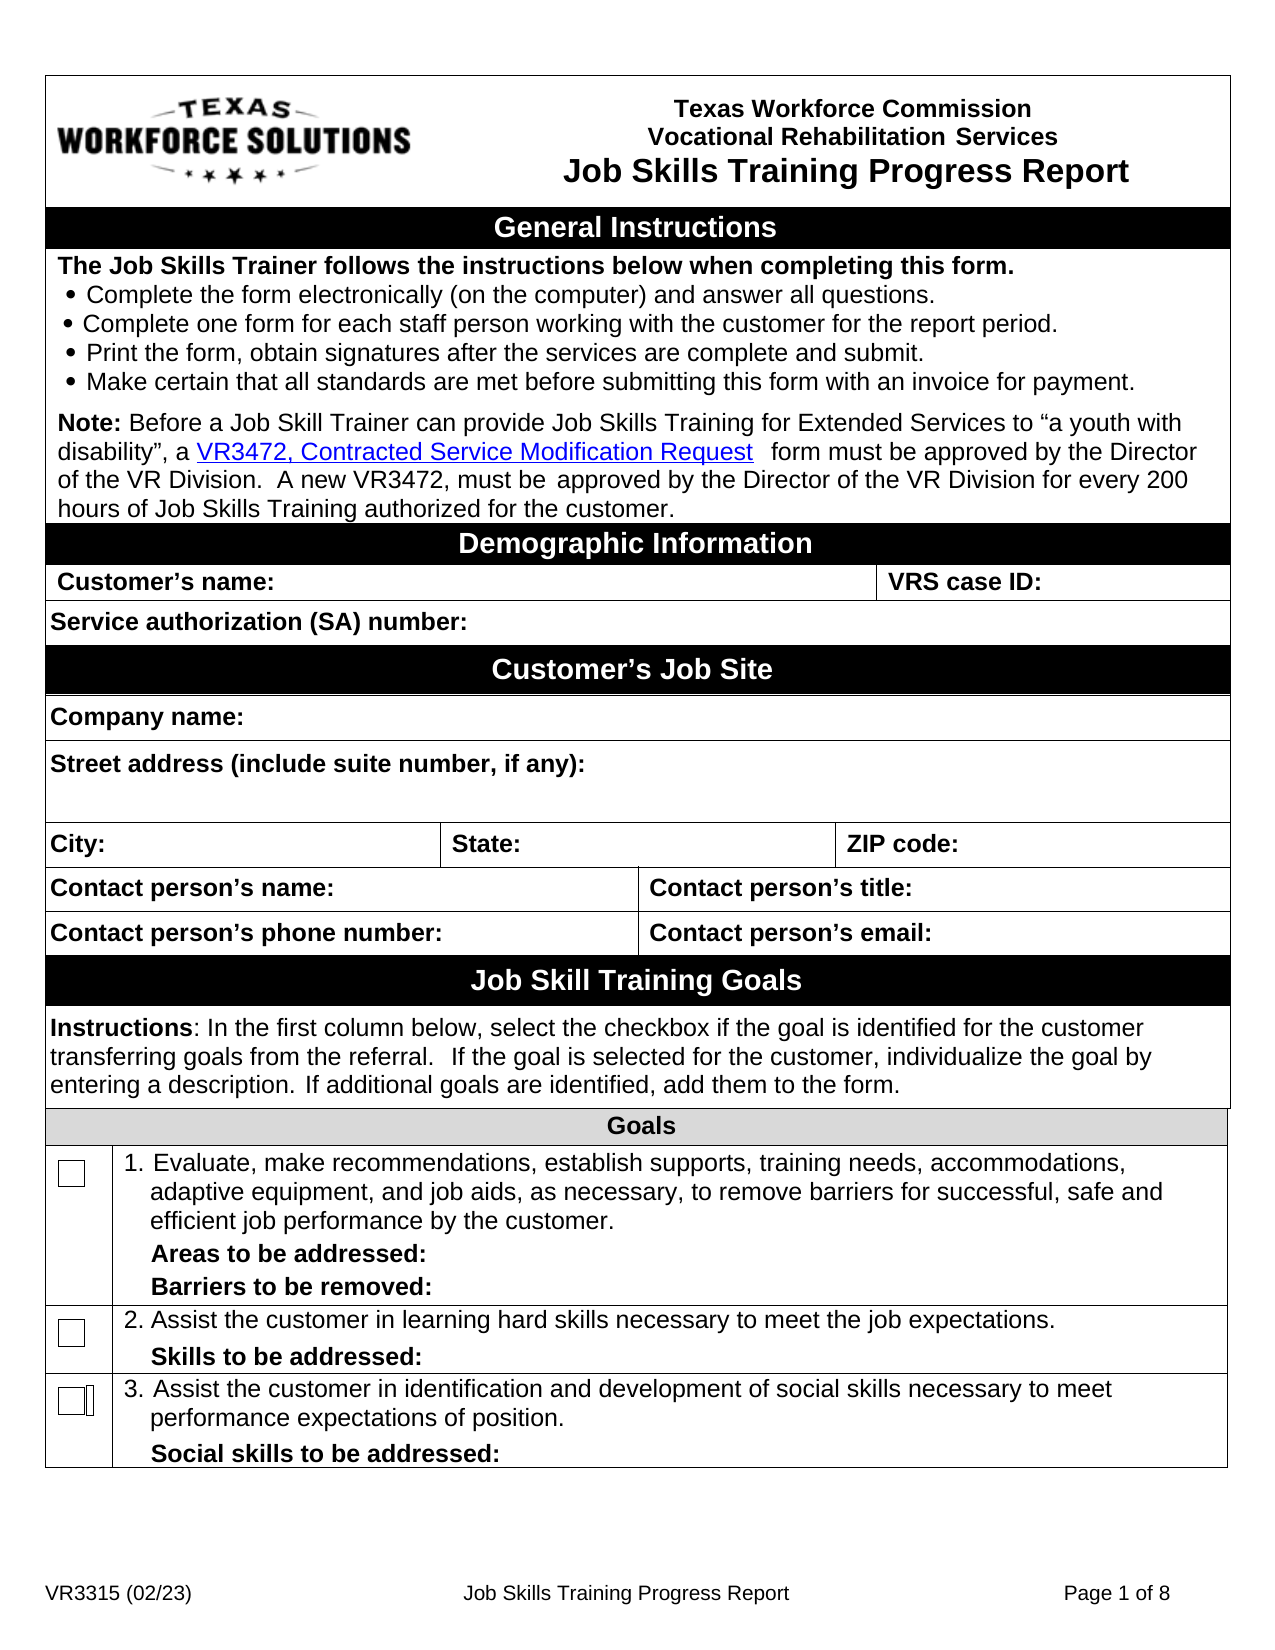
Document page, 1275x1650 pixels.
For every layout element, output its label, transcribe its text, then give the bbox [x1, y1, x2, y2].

table_cell State: [441, 823, 835, 866]
table_cell General Instructions [46, 208, 1230, 248]
table_cell Customer’s Job Site [46, 646, 1230, 694]
table_cell Contact person’s title: [639, 868, 1230, 911]
table_header [46, 76, 475, 207]
table_cell Assist the customer in identification and development of social skills necessary to meet performance expectations of position. Social skills to be addressed: [113, 1374, 1227, 1467]
table_cell Contact person’s email: [639, 912, 1230, 955]
table_cell Street address (include suite number, if any): [46, 741, 1230, 822]
table_cell VRS case ID: [877, 565, 1230, 600]
table_cell Job Skill Training Goals [46, 956, 1230, 1005]
picture [56, 97, 412, 187]
table_cell City: [46, 823, 440, 866]
table_cell Customer’s name: [46, 565, 876, 600]
table_cell Instructions: In the first column below, select the checkbox if the goal is identified for the customer transferring goals from the referral. If the goal is selected for the customer, individualize the goal by entering a description. If additional goals are identified, add them to the form. [46, 1006, 1230, 1108]
table_cell Assist the customer in learning hard skills necessary to meet the job expectations. Skills to be addressed: [113, 1306, 1227, 1373]
table_cell Contact person’s name: [46, 868, 638, 911]
table_cell Evaluate, make recommendations, establish supports, training needs, accommodations, adaptive equipment, and job aids, as necessary, to remove barriers for successful, safe and efficient job performance by the customer. Areas to be addressed: Barriers to be removed: [113, 1146, 1227, 1304]
table_header Texas Workforce Commission Vocational Rehabilitation Services Job Skills Training Progress Report [475, 76, 1230, 207]
table_cell [46, 1146, 112, 1304]
table_cell Service authorization (SA) number: [46, 601, 1230, 645]
table_cell Demographic Information [46, 524, 1230, 564]
table_cell The Job Skills Trainer follows the instructions below when completing this form. Complete the form electronically (on the computer) and answer all questions. Complete one form for each staff person working with the customer for the report period. Print the form, obtain signatures after the services are complete and submit. Make certain that all standards are met before submitting this form with an invoice for payment. Note: Before a Job Skill Trainer can provide Job Skills Training for Extended Services to “a youth with disability”, a VR3472, Contracted Service Modification Request form must be approved by the Director of the VR Division. A new VR3472, must be approved by the Director of the VR Division for every 200 hours of Job Skills Training authorized for the customer. [46, 249, 1230, 523]
table_cell Company name: [46, 696, 1230, 739]
table_cell ZIP code: [836, 823, 1230, 866]
table_cell [46, 1306, 112, 1373]
table_cell Goals [46, 1109, 1227, 1145]
table_cell Contact person’s phone number: [46, 912, 638, 955]
table_cell [46, 1374, 112, 1467]
